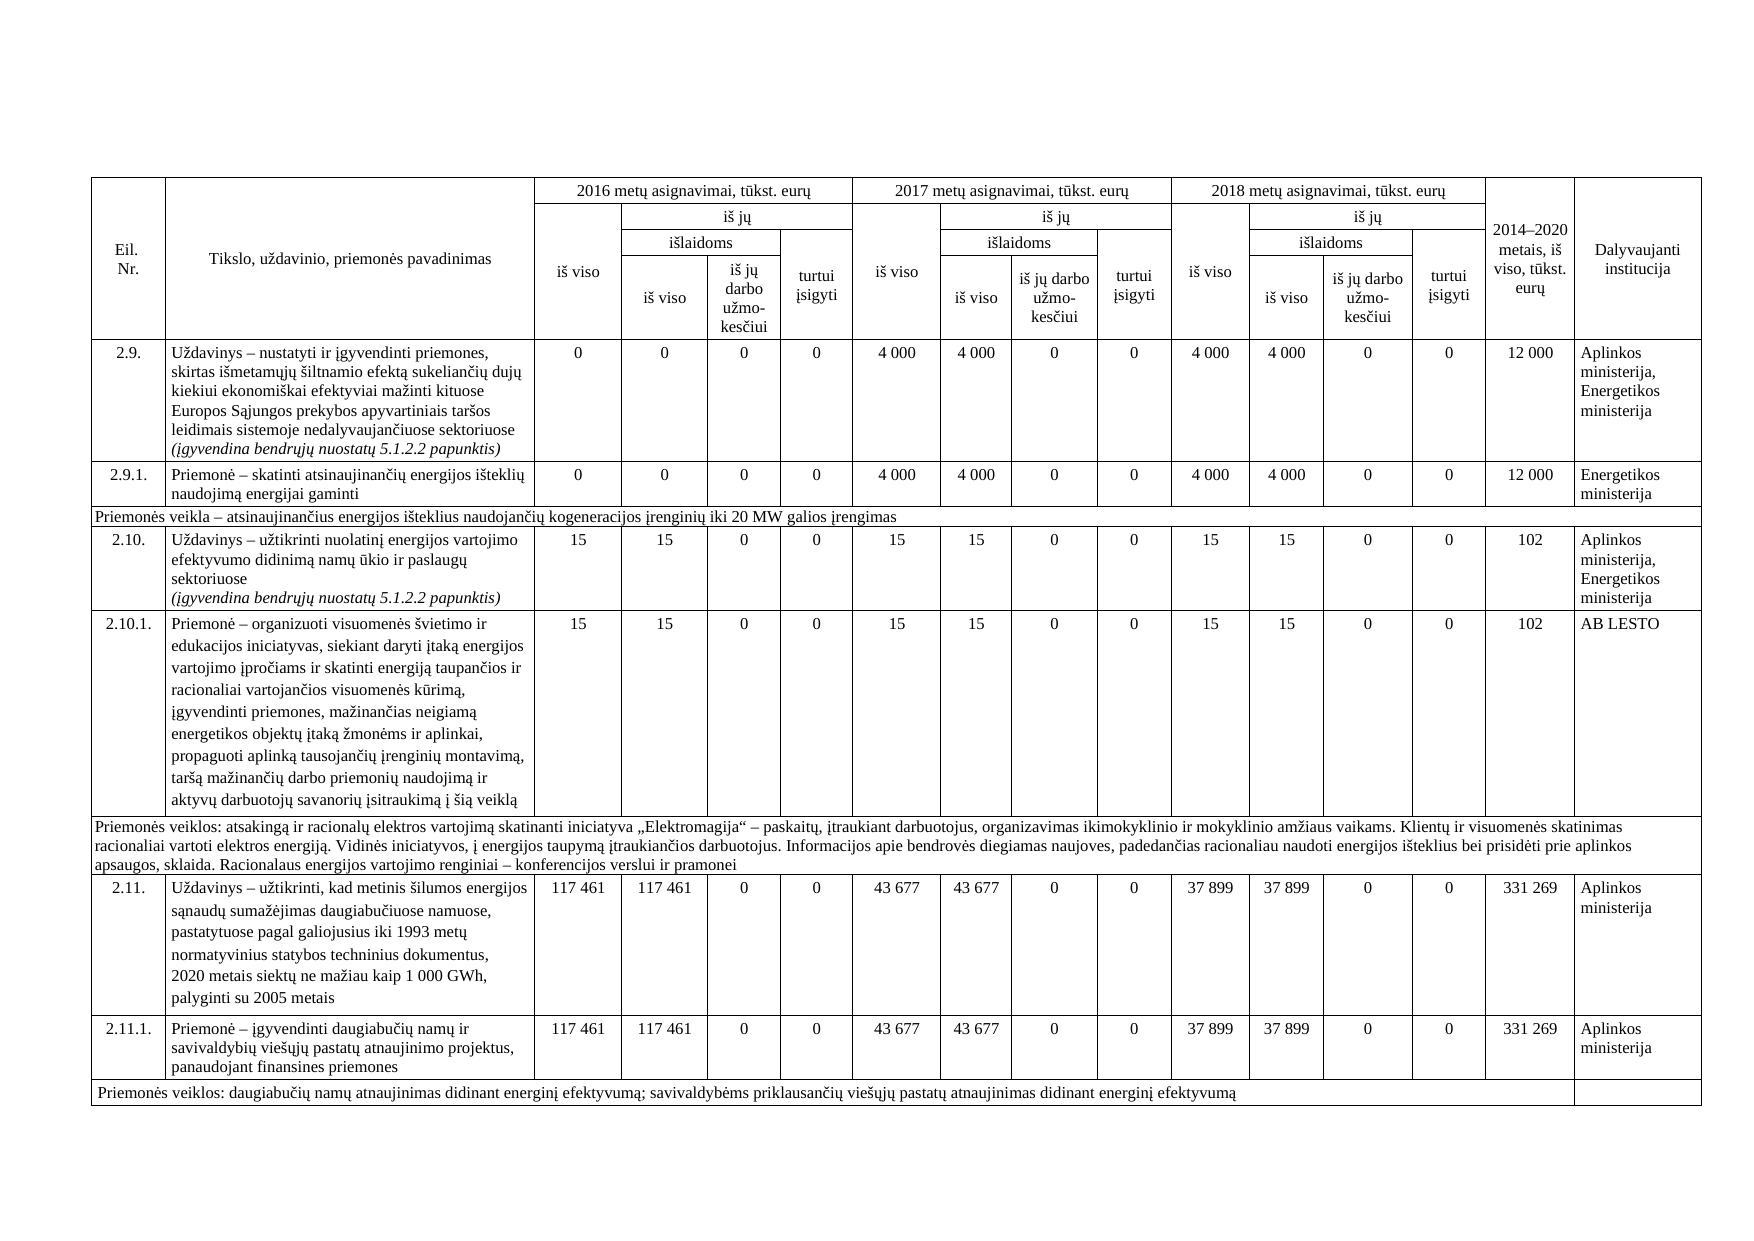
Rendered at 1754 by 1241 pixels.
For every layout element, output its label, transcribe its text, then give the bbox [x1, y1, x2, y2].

table_cell iš jų [941, 204, 1171, 229]
table_cell 0 [708, 527, 780, 610]
table_cell 0 [1413, 340, 1485, 461]
table_cell Priemonės veikla – atsinaujinančius energijos išteklius naudojančių kogeneracijos įrenginių iki 20 MW galios įrengimas [92, 507, 1701, 526]
table_cell 0 [708, 875, 780, 1014]
table_cell Uždavinys – užtikrinti, kad metinis šilumos energijos sąnaudų sumažėjimas daugiabučiuose namuose, pastatytuose pagal galiojusius iki 1993 metų normatyvinius statybos techninius dokumentus, 2020 metais siektų ne mažiau kaip 1 000 GWh, palyginti su 2005 metais [166, 875, 534, 1014]
table_cell 0 [781, 875, 852, 1014]
table_cell 0 [1012, 527, 1097, 610]
table_cell Aplinkos ministerija [1575, 1016, 1701, 1079]
table_cell 43 677 [853, 875, 940, 1014]
table_cell 0 [622, 462, 707, 506]
table_cell 4 000 [853, 340, 940, 461]
table_cell [1575, 1080, 1701, 1105]
table_cell 0 [1324, 1016, 1412, 1079]
table_cell Aplinkos ministerija, Energetikos ministerija [1575, 340, 1701, 461]
table_cell 0 [1098, 611, 1171, 816]
table_cell 43 677 [941, 1016, 1011, 1079]
table_cell Uždavinys – nustatyti ir įgyvendinti priemones, skirtas išmetamųjų šiltnamio efektą sukeliančių dujų kiekiui ekonomiškai efektyviai mažinti kituose Europos Sąjungos prekybos apyvartiniais taršos leidimais sistemoje nedalyvaujančiuose sektoriuose (įgyvendina bendrųjų nuostatų 5.1.2.2 papunktis) [166, 340, 534, 461]
table_cell išlaidoms [941, 230, 1097, 255]
table_cell 15 [622, 527, 707, 610]
table_cell turtui įsigyti [1098, 230, 1171, 339]
table_cell 0 [1413, 611, 1485, 816]
table_cell turtui įsigyti [1413, 230, 1485, 339]
table_cell 2.10.1. [92, 611, 165, 816]
table_cell 0 [1324, 340, 1412, 461]
table_cell 0 [622, 340, 707, 461]
table_cell iš viso [853, 204, 940, 339]
table_cell iš jų darbo užmo-kesčiui [1324, 256, 1412, 339]
table_cell 0 [1012, 611, 1097, 816]
table_cell 0 [708, 1016, 780, 1079]
table_header 2014–2020 metais, iš viso, tūkst. eurų [1486, 178, 1574, 339]
table_cell 37 899 [1250, 1016, 1323, 1079]
table_cell 2.11. [92, 875, 165, 1014]
table_cell 0 [1324, 875, 1412, 1014]
table_cell 0 [1012, 340, 1097, 461]
table_cell 0 [1324, 462, 1412, 506]
table_cell 0 [708, 462, 780, 506]
table_header 2017 metų asignavimai, tūkst. eurų [853, 178, 1171, 203]
table_cell 0 [781, 462, 852, 506]
table_cell 0 [1324, 611, 1412, 816]
table_cell 0 [1012, 1016, 1097, 1079]
table_cell 43 677 [853, 1016, 940, 1079]
table_cell 15 [1172, 611, 1249, 816]
table_cell 0 [1413, 527, 1485, 610]
table_cell 0 [1413, 875, 1485, 1014]
table_cell Aplinkos ministerija [1575, 875, 1701, 1014]
table_cell iš viso [941, 256, 1011, 339]
table_cell 4 000 [1172, 462, 1249, 506]
table_header Dalyvaujanti institucija [1575, 178, 1701, 339]
table_cell 0 [535, 462, 621, 506]
table_cell 43 677 [941, 875, 1011, 1014]
table_cell 15 [941, 611, 1011, 816]
table_cell 15 [622, 611, 707, 816]
table_cell 15 [535, 611, 621, 816]
table_cell Priemonė – skatinti atsinaujinančių energijos išteklių naudojimą energijai gaminti [166, 462, 534, 506]
table_cell 0 [1098, 340, 1171, 461]
table_cell 12 000 [1486, 462, 1574, 506]
table_cell 331 269 [1486, 1016, 1574, 1079]
table_header 2018 metų asignavimai, tūkst. eurų [1172, 178, 1485, 203]
table_cell Energetikos ministerija [1575, 462, 1701, 506]
table_cell Priemonės veiklos: daugiabučių namų atnaujinimas didinant energinį efektyvumą; savivaldybėms priklausančių viešųjų pastatų atnaujinimas didinant energinį efektyvumą [92, 1080, 1574, 1105]
table_cell 15 [1250, 611, 1323, 816]
table_cell iš jų darbo užmo-kesčiui [1012, 256, 1097, 339]
table_cell iš jų [1250, 204, 1485, 229]
table_cell 4 000 [941, 462, 1011, 506]
table_cell 2.9. [92, 340, 165, 461]
table_cell 102 [1486, 611, 1574, 816]
table_cell išlaidoms [1250, 230, 1412, 255]
table_cell 0 [1413, 462, 1485, 506]
table_cell 15 [853, 527, 940, 610]
table_cell iš viso [535, 204, 621, 339]
table_cell 117 461 [535, 1016, 621, 1079]
table_cell 0 [781, 527, 852, 610]
table_cell turtui įsigyti [781, 230, 852, 339]
table_cell Priemonė – organizuoti visuomenės švietimo ir edukacijos iniciatyvas, siekiant daryti įtaką energijos vartojimo įpročiams ir skatinti energiją taupančios ir racionaliai vartojančios visuomenės kūrimą, įgyvendinti priemones, mažinančias neigiamą energetikos objektų įtaką žmonėms ir aplinkai, propaguoti aplinką tausojančių įrenginių montavimą, taršą mažinančių darbo priemonių naudojimą ir aktyvų darbuotojų savanorių įsitraukimą į šią veiklą [166, 611, 534, 816]
table_cell iš viso [1250, 256, 1323, 339]
table_cell 37 899 [1250, 875, 1323, 1014]
table_cell AB LESTO [1575, 611, 1701, 816]
table_cell 0 [1098, 462, 1171, 506]
table_cell Uždavinys – užtikrinti nuolatinį energijos vartojimo efektyvumo didinimą namų ūkio ir paslaugų sektoriuose (įgyvendina bendrųjų nuostatų 5.1.2.2 papunktis) [166, 527, 534, 610]
table_cell 15 [941, 527, 1011, 610]
table_cell 331 269 [1486, 875, 1574, 1014]
table_cell 102 [1486, 527, 1574, 610]
table_cell 2.10. [92, 527, 165, 610]
table_cell 0 [1098, 527, 1171, 610]
table_cell iš jų darbo užmo-kesčiui [708, 256, 780, 339]
table_cell 4 000 [1250, 340, 1323, 461]
table_cell iš jų [622, 204, 852, 229]
table_cell 4 000 [1250, 462, 1323, 506]
table_cell 0 [1012, 875, 1097, 1014]
table_cell išlaidoms [622, 230, 780, 255]
table_cell Priemonė – įgyvendinti daugiabučių namų ir savivaldybių viešųjų pastatų atnaujinimo projektus, panaudojant finansines priemones [166, 1016, 534, 1079]
table_cell 12 000 [1486, 340, 1574, 461]
table_cell 0 [1012, 462, 1097, 506]
table_cell 0 [1413, 1016, 1485, 1079]
table_cell Aplinkos ministerija, Energetikos ministerija [1575, 527, 1701, 610]
table_cell 0 [781, 611, 852, 816]
table_cell 2.11.1. [92, 1016, 165, 1079]
table_header 2016 metų asignavimai, tūkst. eurų [535, 178, 852, 203]
table_cell 0 [1324, 527, 1412, 610]
table_cell 0 [708, 611, 780, 816]
table_cell 0 [1098, 875, 1171, 1014]
table_cell 0 [535, 340, 621, 461]
table_cell 2.9.1. [92, 462, 165, 506]
table_cell 0 [1098, 1016, 1171, 1079]
table_cell Priemonės veiklos: atsakingą ir racionalų elektros vartojimą skatinanti iniciatyva „Elektromagija“ – paskaitų, įtraukiant darbuotojus, organizavimas ikimokyklinio ir mokyklinio amžiaus vaikams. Klientų ir visuomenės skatinimas racionaliai vartoti elektros energiją. Vidinės iniciatyvos, į energijos taupymą įtraukiančios darbuotojus. Informacijos apie bendrovės diegiamas naujoves, padedančias racionaliau naudoti energijos išteklius bei prisidėti prie aplinkos apsaugos, sklaida. Racionalaus energijos vartojimo renginiai – konferencijos verslui ir pramonei [92, 817, 1701, 874]
table_cell 37 899 [1172, 1016, 1249, 1079]
table_cell 0 [781, 1016, 852, 1079]
table_cell 117 461 [622, 1016, 707, 1079]
table_header Eil. Nr. [92, 178, 165, 339]
table_cell 37 899 [1172, 875, 1249, 1014]
table_cell 0 [708, 340, 780, 461]
table_cell 117 461 [622, 875, 707, 1014]
table_cell 4 000 [853, 462, 940, 506]
table_cell 117 461 [535, 875, 621, 1014]
table_cell 4 000 [1172, 340, 1249, 461]
table_cell 15 [535, 527, 621, 610]
table_cell 15 [853, 611, 940, 816]
table_cell 0 [781, 340, 852, 461]
table_header Tikslo, uždavinio, priemonės pavadinimas [166, 178, 534, 339]
table_cell 15 [1172, 527, 1249, 610]
table_cell iš viso [622, 256, 707, 339]
table_cell iš viso [1172, 204, 1249, 339]
table_cell 4 000 [941, 340, 1011, 461]
table_cell 15 [1250, 527, 1323, 610]
